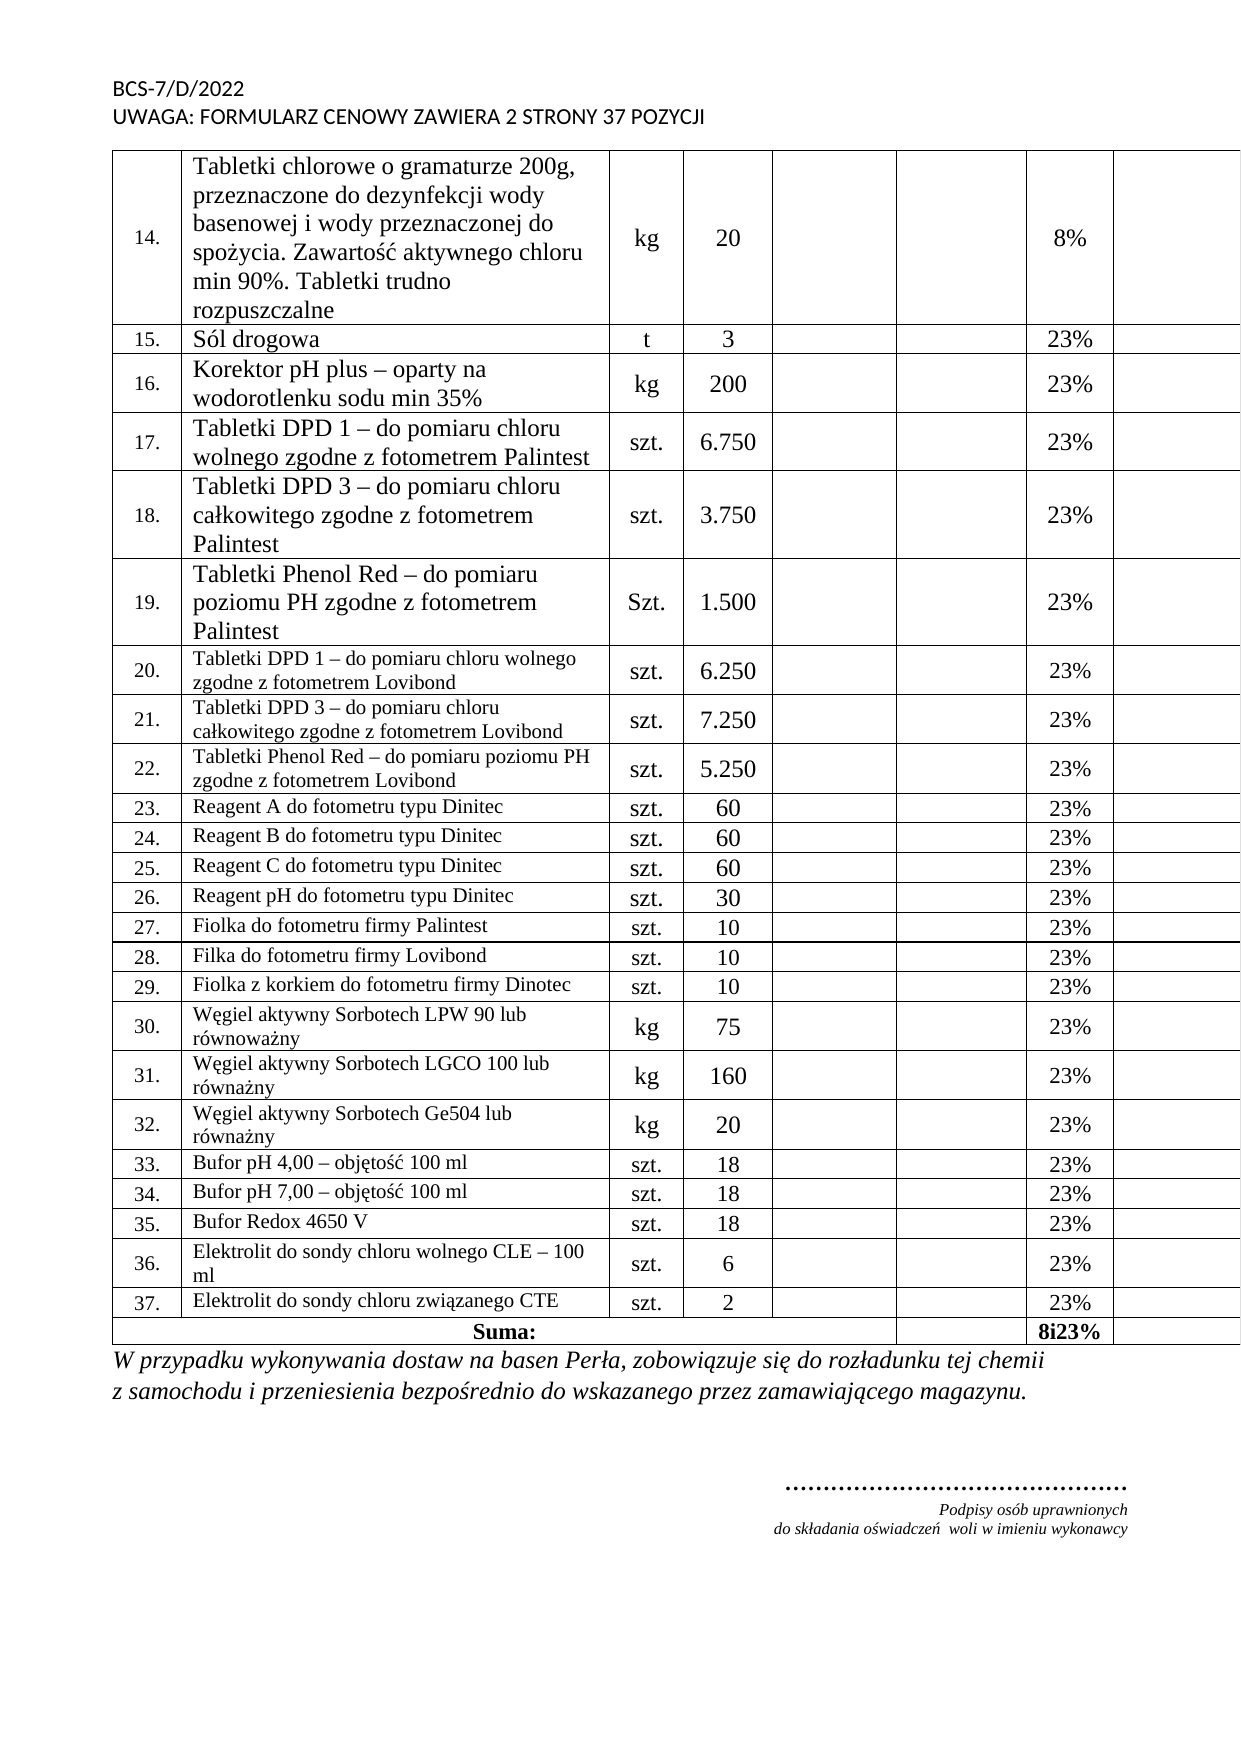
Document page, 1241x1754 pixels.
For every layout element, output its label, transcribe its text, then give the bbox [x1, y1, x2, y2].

table_cell [897, 559, 1026, 645]
table_cell [773, 823, 896, 852]
table_cell kg [610, 1051, 683, 1099]
table_cell 23% [1027, 1239, 1113, 1287]
table_cell 10 [684, 972, 772, 1001]
table_cell Bufor Redox 4650 V [182, 1209, 609, 1238]
table_cell Tabletki Phenol Red – do pomiaru poziomu PH zgodne z fotometrem Lovibond [182, 744, 609, 792]
table_cell 16. [113, 354, 181, 412]
table_cell [773, 354, 896, 412]
table_cell Elektrolit do sondy chloru związanego CTE [182, 1288, 609, 1317]
table_cell [1114, 151, 1240, 323]
table_cell 3.750 [684, 471, 772, 558]
table_cell 20 [684, 1100, 772, 1148]
table_cell 27. [113, 913, 181, 941]
table_cell 14. [113, 151, 181, 323]
table_cell Tabletki chlorowe o gramaturze 200g, przeznaczone do dezynfekcji wody basenowej i wody przeznaczonej do spożycia. Zawartość aktywnego chloru min 90%. Tabletki trudno rozpuszczalne [182, 151, 609, 323]
table_cell [773, 1179, 896, 1208]
table_cell [897, 1002, 1026, 1050]
table_cell Tabletki DPD 3 – do pomiaru chloru całkowitego zgodne z fotometrem Palintest [182, 471, 609, 558]
table_cell 6 [684, 1239, 772, 1287]
table_cell t [610, 325, 683, 353]
table_cell [1114, 1051, 1240, 1099]
table_cell szt. [610, 413, 683, 470]
table_cell kg [610, 1100, 683, 1148]
table_cell [773, 853, 896, 882]
table_cell 23% [1027, 471, 1113, 558]
table_cell 34. [113, 1179, 181, 1208]
table_cell 30. [113, 1002, 181, 1050]
table_cell [773, 695, 896, 743]
table_cell 23% [1027, 794, 1113, 822]
table_cell [1114, 1100, 1240, 1148]
table_cell Reagent C do fotometru typu Dinitec [182, 853, 609, 882]
table_cell [1114, 883, 1240, 912]
table_cell [773, 325, 896, 353]
table_cell Reagent A do fotometru typu Dinitec [182, 794, 609, 822]
table_cell Tabletki Phenol Red – do pomiaru poziomu PH zgodne z fotometrem Palintest [182, 559, 609, 645]
table_cell [1114, 354, 1240, 412]
table_cell [1114, 559, 1240, 645]
table_cell [773, 1002, 896, 1050]
table_cell 60 [684, 823, 772, 852]
table_cell Bufor pH 7,00 – objętość 100 ml [182, 1179, 609, 1208]
table_cell 23% [1027, 325, 1113, 353]
table_cell [773, 1239, 896, 1287]
table_cell 20. [113, 646, 181, 694]
table_cell 23% [1027, 1288, 1113, 1317]
table_cell [897, 972, 1026, 1001]
table_cell [773, 883, 896, 912]
table_cell [1114, 794, 1240, 822]
table_cell [1114, 744, 1240, 792]
table_cell [1114, 943, 1240, 971]
table_cell 3 [684, 325, 772, 353]
table_cell [773, 1150, 896, 1178]
table_cell [1114, 823, 1240, 852]
table_cell [897, 913, 1026, 941]
table_cell 6.250 [684, 646, 772, 694]
table_cell [773, 471, 896, 558]
table_cell [897, 1288, 1026, 1317]
table_cell [1114, 1288, 1240, 1317]
table_cell [897, 883, 1026, 912]
table_cell szt. [610, 1209, 683, 1238]
text W przypadku wykonywania dostaw na basen Perła, zobowiązuje się do rozładunku tej chemii z samochodu i przeniesienia bezpośrednio do wskazanego przez zamawiającego magazynu. [112, 1345, 1128, 1405]
table_cell 23% [1027, 1002, 1113, 1050]
table_cell 23% [1027, 646, 1113, 694]
table_cell [773, 646, 896, 694]
table_cell 23% [1027, 1150, 1113, 1178]
table_cell 18 [684, 1209, 772, 1238]
table_cell [1114, 471, 1240, 558]
table_cell [773, 1100, 896, 1148]
table_cell szt. [610, 883, 683, 912]
table_cell 8% [1027, 151, 1113, 323]
table_cell Reagent B do fotometru typu Dinitec [182, 823, 609, 852]
table_cell szt. [610, 823, 683, 852]
table_cell 23% [1027, 913, 1113, 941]
table_cell 23% [1027, 943, 1113, 971]
table_cell 75 [684, 1002, 772, 1050]
table_cell [1114, 695, 1240, 743]
table_cell [773, 794, 896, 822]
table_cell 23% [1027, 1100, 1113, 1148]
table_cell 22. [113, 744, 181, 792]
table_cell Korektor pH plus – oparty na wodorotlenku sodu min 35% [182, 354, 609, 412]
table_cell 23% [1027, 1179, 1113, 1208]
table_cell [897, 1179, 1026, 1208]
table_cell [897, 354, 1026, 412]
table_cell szt. [610, 794, 683, 822]
table_cell [897, 1318, 1026, 1344]
table_cell kg [610, 354, 683, 412]
table_cell 200 [684, 354, 772, 412]
table_cell 60 [684, 794, 772, 822]
table_cell kg [610, 151, 683, 323]
table_cell 23% [1027, 559, 1113, 645]
table_cell 160 [684, 1051, 772, 1099]
table_cell [1114, 1209, 1240, 1238]
table_cell 28. [113, 943, 181, 971]
table_cell [1114, 1150, 1240, 1178]
text do składania oświadczeń woli w imieniu wykonawcy [112, 1518, 1128, 1538]
table_cell [897, 823, 1026, 852]
table_cell 37. [113, 1288, 181, 1317]
table_cell 32. [113, 1100, 181, 1148]
table_cell 23% [1027, 883, 1113, 912]
table_cell 15. [113, 325, 181, 353]
table_cell 23. [113, 794, 181, 822]
table_cell [773, 1209, 896, 1238]
table_cell 18 [684, 1179, 772, 1208]
table_cell [897, 413, 1026, 470]
table_cell Suma: [113, 1318, 896, 1344]
table_cell [1114, 972, 1240, 1001]
table_cell Tabletki DPD 1 – do pomiaru chloru wolnego zgodne z fotometrem Lovibond [182, 646, 609, 694]
table_cell 5.250 [684, 744, 772, 792]
table_cell szt. [610, 972, 683, 1001]
table_cell szt. [610, 943, 683, 971]
table_cell [897, 1100, 1026, 1148]
table_cell 23% [1027, 823, 1113, 852]
table_cell 26. [113, 883, 181, 912]
table_cell 10 [684, 913, 772, 941]
table_cell [897, 1209, 1026, 1238]
table_cell [773, 1288, 896, 1317]
table_cell 24. [113, 823, 181, 852]
table_cell [897, 1150, 1026, 1178]
table_cell szt. [610, 853, 683, 882]
table_cell [773, 151, 896, 323]
table_cell 31. [113, 1051, 181, 1099]
table_cell Fiolka z korkiem do fotometru firmy Dinotec [182, 972, 609, 1001]
table_cell [897, 943, 1026, 971]
table_cell 60 [684, 853, 772, 882]
table_cell kg [610, 1002, 683, 1050]
table_cell [897, 646, 1026, 694]
table_cell 18 [684, 1150, 772, 1178]
table_cell 23% [1027, 413, 1113, 470]
table_cell szt. [610, 1150, 683, 1178]
table_cell 1.500 [684, 559, 772, 645]
table_cell Szt. [610, 559, 683, 645]
table_cell Elektrolit do sondy chloru wolnego CLE – 100 ml [182, 1239, 609, 1287]
table_cell szt. [610, 471, 683, 558]
table_cell 23% [1027, 354, 1113, 412]
table_cell 23% [1027, 1051, 1113, 1099]
table_cell szt. [610, 695, 683, 743]
table_cell [1114, 853, 1240, 882]
table_cell 23% [1027, 695, 1113, 743]
table_cell Filka do fotometru firmy Lovibond [182, 943, 609, 971]
table_cell Reagent pH do fotometru typu Dinitec [182, 883, 609, 912]
table_cell 33. [113, 1150, 181, 1178]
table_cell 23% [1027, 972, 1113, 1001]
table_cell [773, 943, 896, 971]
table_cell [897, 471, 1026, 558]
table_cell 30 [684, 883, 772, 912]
table_cell [1114, 1318, 1240, 1344]
table_cell Fiolka do fotometru firmy Palintest [182, 913, 609, 941]
table_cell Tabletki DPD 1 – do pomiaru chloru wolnego zgodne z fotometrem Palintest [182, 413, 609, 470]
table_cell [897, 744, 1026, 792]
table_cell 35. [113, 1209, 181, 1238]
table_cell Węgiel aktywny Sorbotech Ge504 lub równażny [182, 1100, 609, 1148]
table_cell szt. [610, 1288, 683, 1317]
table_cell 8i23% [1027, 1318, 1113, 1344]
table_cell 10 [684, 943, 772, 971]
table_cell 2 [684, 1288, 772, 1317]
table_cell 20 [684, 151, 772, 323]
table_cell 21. [113, 695, 181, 743]
table_cell Węgiel aktywny Sorbotech LPW 90 lub równoważny [182, 1002, 609, 1050]
table_cell [1114, 325, 1240, 353]
table_cell [1114, 913, 1240, 941]
table_cell [773, 972, 896, 1001]
table_cell [773, 744, 896, 792]
table_cell 29. [113, 972, 181, 1001]
table_cell [1114, 1002, 1240, 1050]
table_cell [1114, 646, 1240, 694]
table_cell 6.750 [684, 413, 772, 470]
table_cell [897, 325, 1026, 353]
table_cell szt. [610, 1179, 683, 1208]
table_cell [773, 413, 896, 470]
table_cell Tabletki DPD 3 – do pomiaru chloru całkowitego zgodne z fotometrem Lovibond [182, 695, 609, 743]
text ……………………………………… [53, 1469, 1128, 1496]
text Podpisy osób uprawnionych [112, 1499, 1128, 1518]
table_cell 17. [113, 413, 181, 470]
table_cell 36. [113, 1239, 181, 1287]
table_cell [773, 1051, 896, 1099]
table_cell 25. [113, 853, 181, 882]
table_cell [897, 853, 1026, 882]
table_cell [1114, 1239, 1240, 1287]
table_cell [773, 913, 896, 941]
table_cell [897, 794, 1026, 822]
table_cell 23% [1027, 853, 1113, 882]
table_cell [1114, 413, 1240, 470]
table_cell 19. [113, 559, 181, 645]
table_cell [897, 695, 1026, 743]
table_cell 23% [1027, 1209, 1113, 1238]
table_cell Sól drogowa [182, 325, 609, 353]
table_cell szt. [610, 744, 683, 792]
table_cell [897, 151, 1026, 323]
table_cell [1114, 1179, 1240, 1208]
table_cell [897, 1239, 1026, 1287]
table_cell szt. [610, 646, 683, 694]
table_cell [897, 1051, 1026, 1099]
table_cell [773, 559, 896, 645]
table_cell szt. [610, 1239, 683, 1287]
table_cell Węgiel aktywny Sorbotech LGCO 100 lub równażny [182, 1051, 609, 1099]
table_cell szt. [610, 913, 683, 941]
table_cell 23% [1027, 744, 1113, 792]
table_cell 18. [113, 471, 181, 558]
table_cell Bufor pH 4,00 – objętość 100 ml [182, 1150, 609, 1178]
table_cell 7.250 [684, 695, 772, 743]
